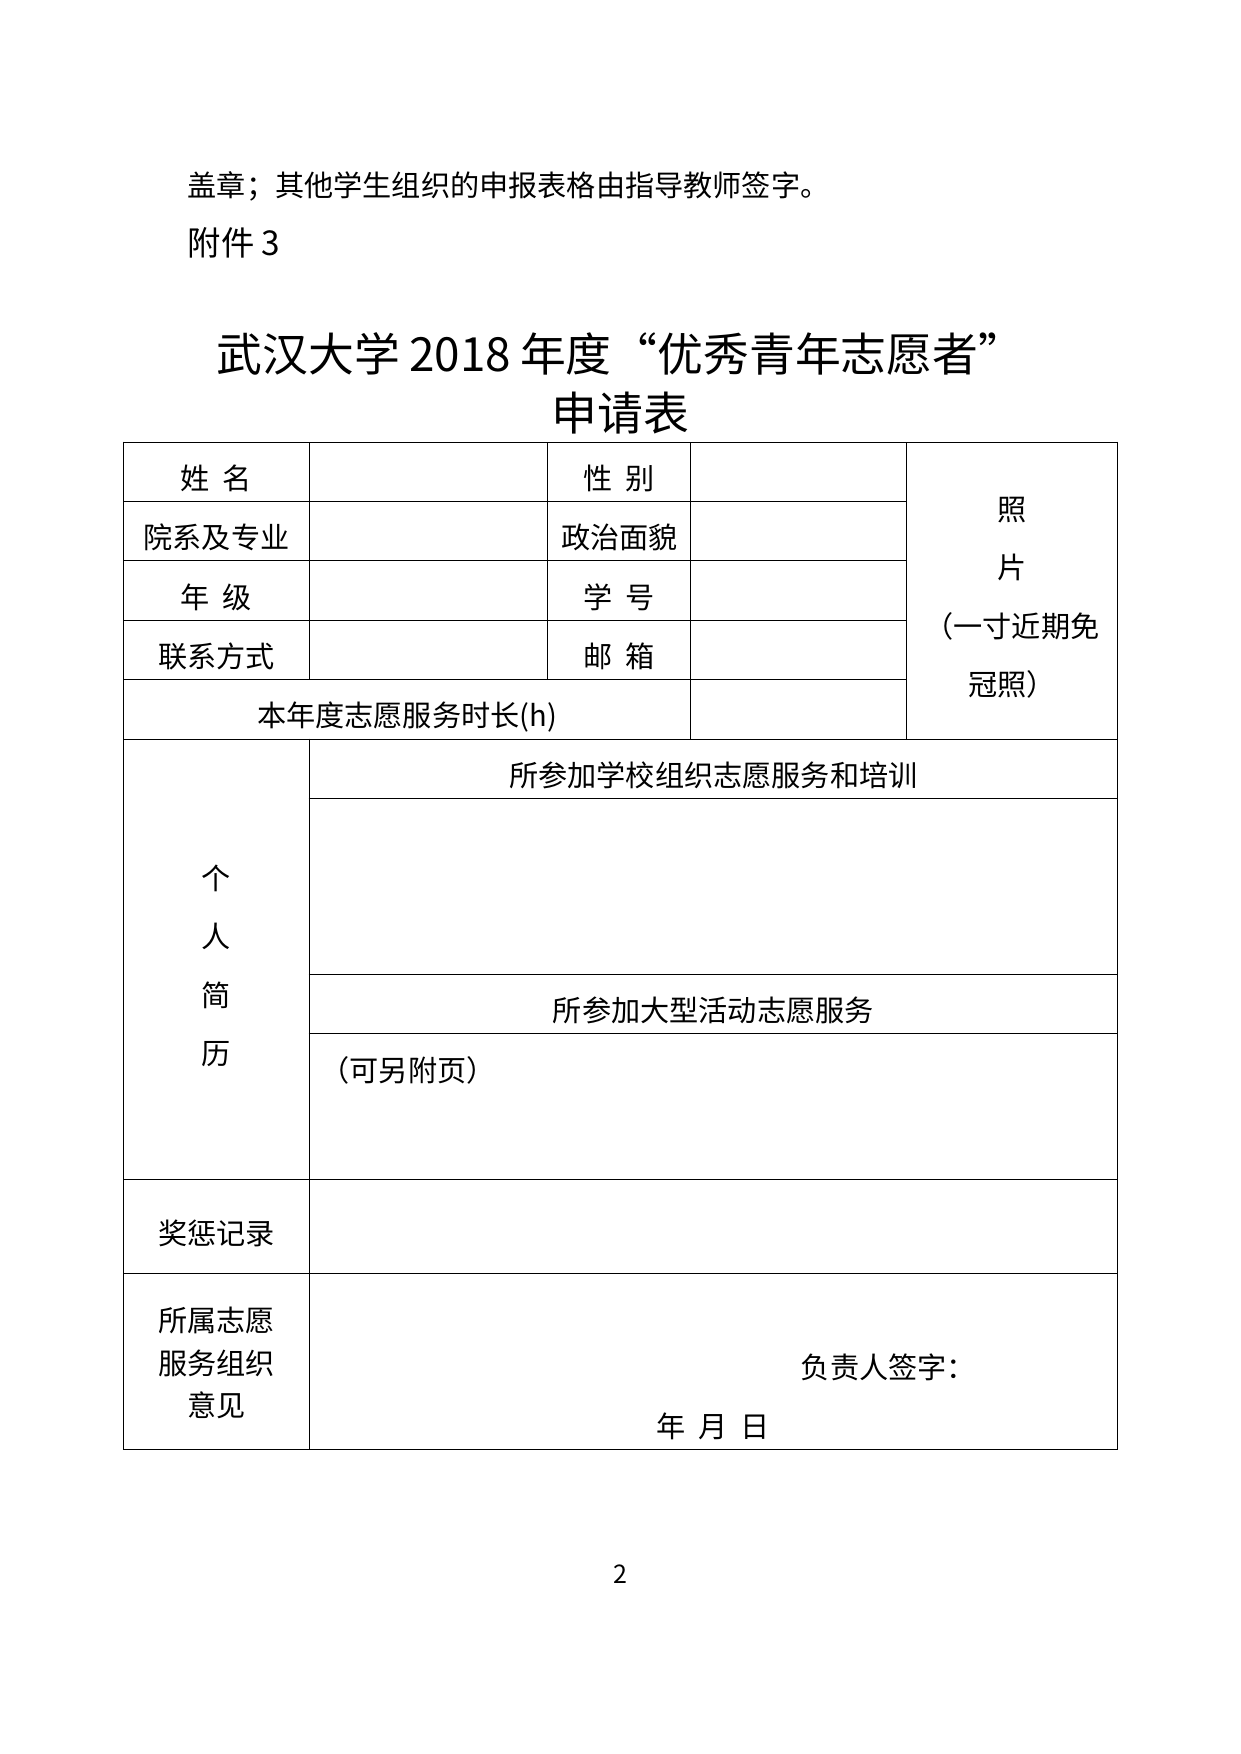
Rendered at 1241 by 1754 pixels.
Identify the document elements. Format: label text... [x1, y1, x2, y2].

table_cell [691, 680, 906, 738]
table_cell [691, 561, 906, 620]
table_cell 学 号 [548, 561, 690, 620]
table_header [691, 443, 906, 501]
table_cell 所参加大型活动志愿服务 [310, 975, 1117, 1033]
table_cell 年 级 [124, 561, 309, 620]
table_cell 负责人签字： 年 月 日 [310, 1274, 1117, 1449]
table_cell 联系方式 [124, 621, 309, 679]
table_cell [310, 1180, 1117, 1273]
text 申请表 [187, 383, 1053, 442]
table_cell [310, 799, 1117, 974]
text 武汉大学2018年度“优秀青年志愿者” [187, 325, 1053, 383]
table_header 照 片 （一寸近期免冠照） [907, 443, 1117, 738]
table_cell 邮 箱 [548, 621, 690, 679]
table_cell 所属志愿 服务组织 意见 [124, 1274, 309, 1449]
table_cell [310, 561, 547, 620]
table_cell [691, 502, 906, 560]
table_cell （可另附页） [310, 1034, 1117, 1179]
table_cell [691, 621, 906, 679]
table_cell 院系及专业 [124, 502, 309, 560]
table_cell [310, 621, 547, 679]
table_header 性 别 [548, 443, 690, 501]
table_cell 奖惩记录 [124, 1180, 309, 1273]
table_cell [310, 502, 547, 560]
table_cell 个 人 简 历 [124, 740, 309, 1179]
table_cell 本年度志愿服务时长(h) [124, 680, 690, 738]
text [187, 150, 1053, 208]
table_header [310, 443, 547, 501]
table_header 姓 名 [124, 443, 309, 501]
table_cell 政治面貌 [548, 502, 690, 560]
table_cell 所参加学校组织志愿服务和培训 [310, 740, 1117, 798]
text 附件3 [187, 208, 1053, 267]
